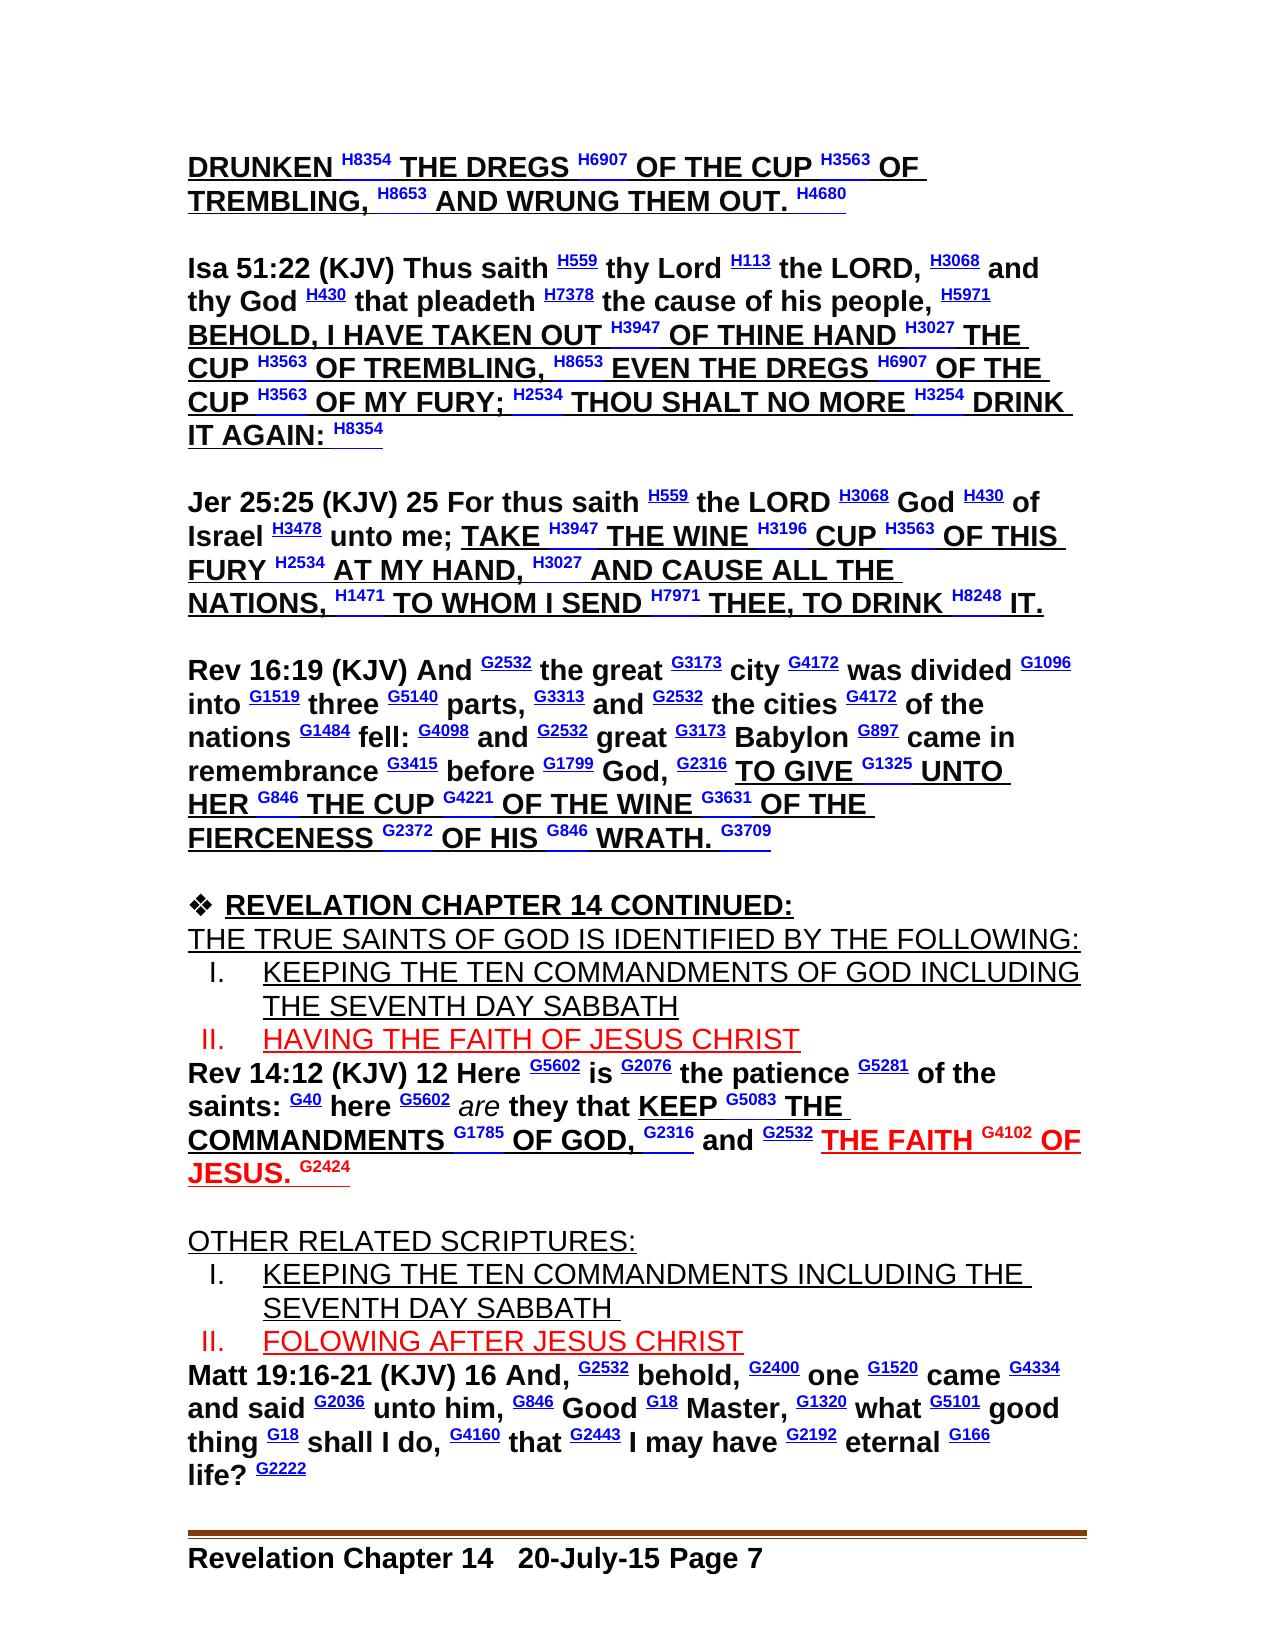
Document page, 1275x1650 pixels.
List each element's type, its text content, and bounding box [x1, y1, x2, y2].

list KEEPING THE TEN COMMANDMENTS INCLUDING THE SEVENTH DAY SABBATH [225, 1257, 1087, 1324]
text THE TRUE SAINTS OF GOD IS IDENTIFIED BY THE FOLLOWING: [187, 922, 1087, 955]
text Rev 14:12 (KJV) 12 Here G5602 is G2076 the patience G5281 of the saints: G40 here G5602 are they that KEEP G5083 THE COMMANDMENTS G1785 OF GOD, G2316 and G2532 THE FAITH G4102 OF JESUS. G2424 [187, 1056, 1087, 1190]
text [187, 150, 1087, 217]
list KEEPING THE TEN COMMANDMENTS OF GOD INCLUDING THE SEVENTH DAY SABBATH [225, 955, 1087, 1022]
text Rev 16:19 (KJV) And G2532 the great G3173 city G4172 was divided G1096 into G1519 three G5140 parts, G3313 and G2532 the cities G4172 of the nations G1484 fell: G4098 and G2532 great G3173 Babylon G897 came in remembrance G3415 before G1799 God, G2316 TO GIVE G1325 UNTO HER G846 THE CUP G4221 OF THE WINE G3631 OF THE FIERCENESS G2372 OF HIS G846 WRATH. G3709 [187, 653, 1087, 854]
list FOLOWING AFTER JESUS CHRIST [225, 1324, 1087, 1358]
list REVELATION CHAPTER 14 CONTINUED: [187, 888, 1087, 922]
text Jer 25:25 (KJV) 25 For thus saith H559 the LORD H3068 God H430 of Israel H3478 unto me; TAKE H3947 THE WINE H3196 CUP H3563 OF THIS FURY H2534 AT MY HAND, H3027 AND CAUSE ALL THE NATIONS, H1471 TO WHOM I SEND H7971 THEE, TO DRINK H8248 IT. [187, 485, 1087, 619]
text Isa 51:22 (KJV) Thus saith H559 thy Lord H113 the LORD, H3068 and thy God H430 that pleadeth H7378 the cause of his people, H5971 BEHOLD, I HAVE TAKEN OUT H3947 OF THINE HAND H3027 THE CUP H3563 OF TREMBLING, H8653 EVEN THE DREGS H6907 OF THE CUP H3563 OF MY FURY; H2534 THOU SHALT NO MORE H3254 DRINK IT AGAIN: H8354 [187, 251, 1087, 452]
text Matt 19:16-21 (KJV) 16 And, G2532 behold, G2400 one G1520 came G4334 and said G2036 unto him, G846 Good G18 Master, G1320 what G5101 good thing G18 shall I do, G4160 that G2443 I may have G2192 eternal G166 life? G2222 [187, 1358, 1087, 1492]
list HAVING THE FAITH OF JESUS CHRIST [225, 1022, 1087, 1056]
text OTHER RELATED SCRIPTURES: [187, 1223, 1087, 1257]
